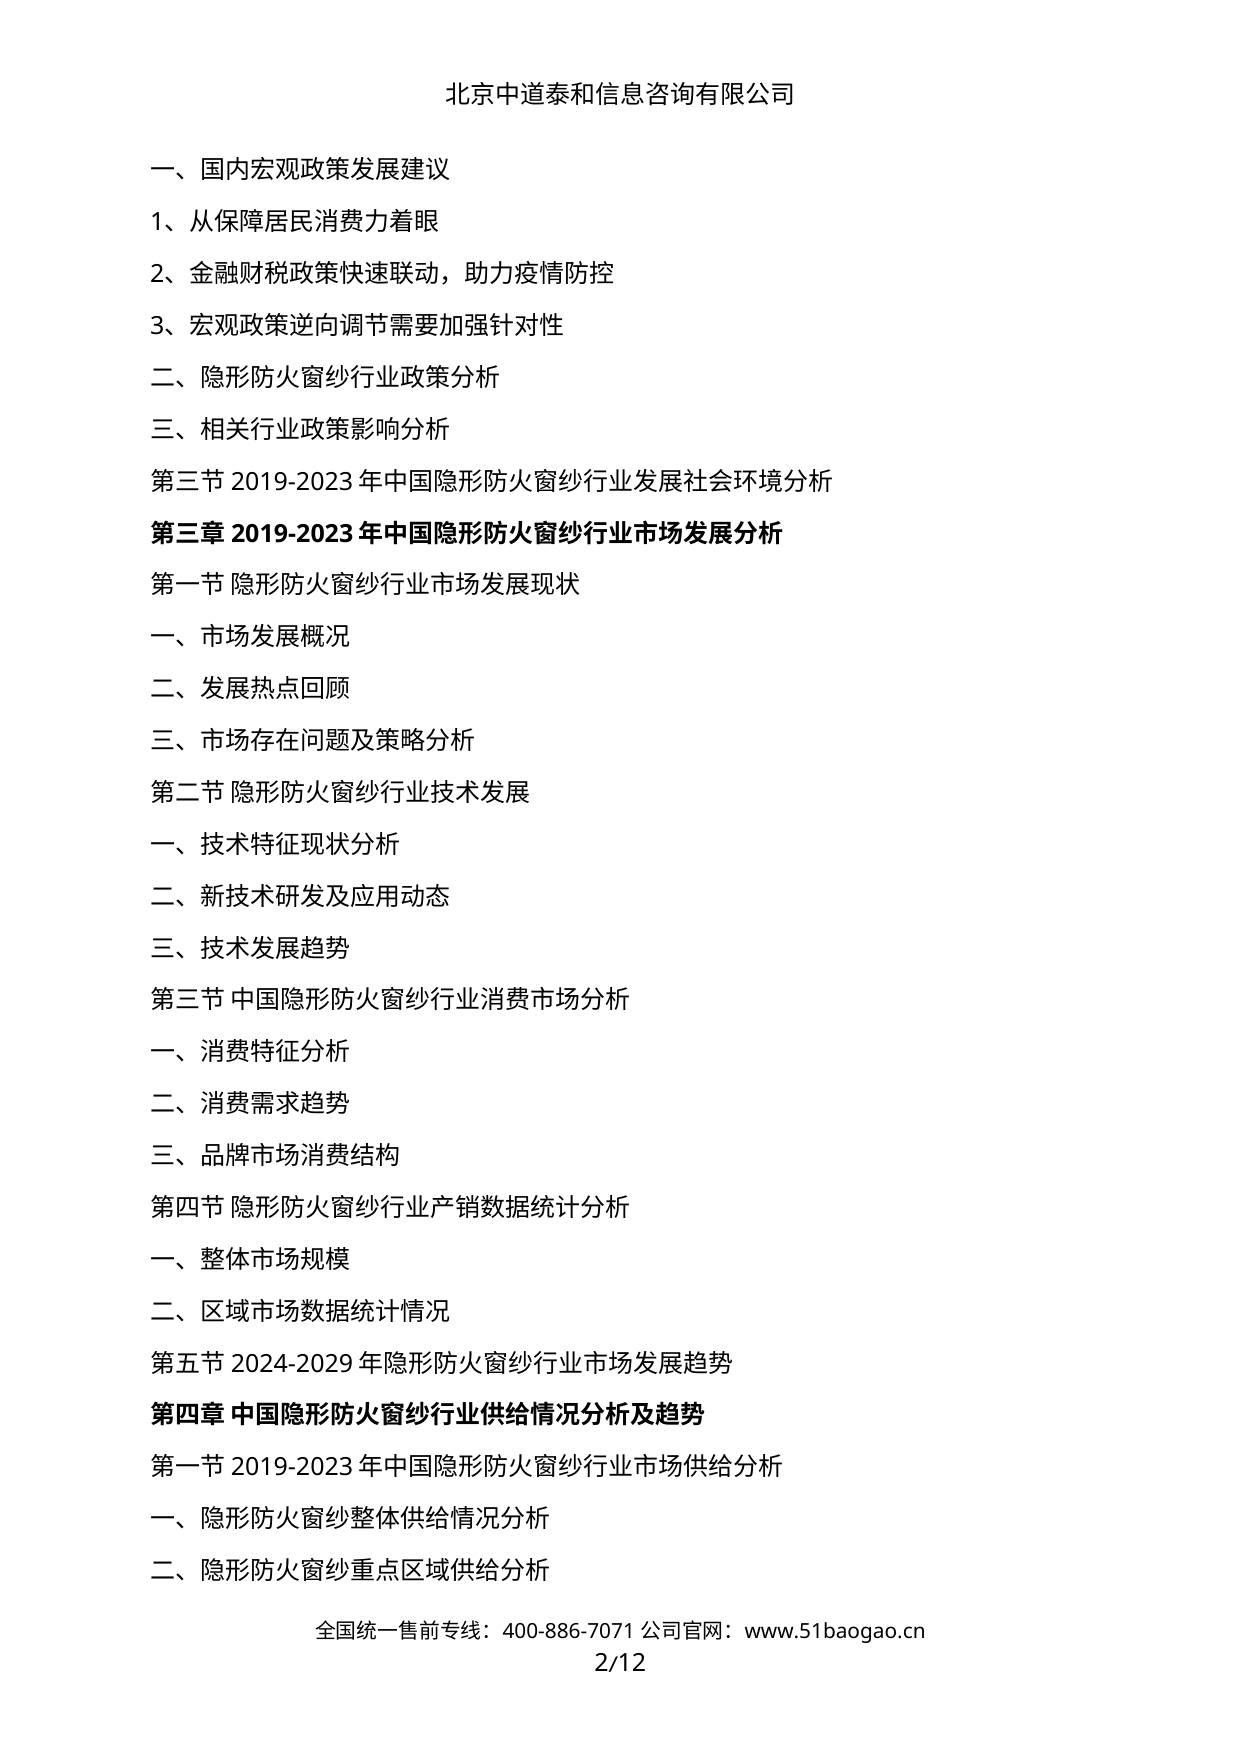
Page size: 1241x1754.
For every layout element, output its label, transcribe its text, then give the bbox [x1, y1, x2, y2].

text 第四节 隐形防火窗纱行业产销数据统计分析 [150, 1187, 1090, 1224]
text 第二节 隐形防火窗纱行业技术发展 [150, 772, 1090, 809]
text 2、金融财税政策快速联动，助力疫情防控 [150, 254, 1090, 290]
text 第一节 隐形防火窗纱行业市场发展现状 [150, 565, 1090, 601]
text 二、隐形防火窗纱重点区域供给分析 [150, 1551, 1090, 1587]
text 第五节 2024-2029年隐形防火窗纱行业市场发展趋势 [150, 1343, 1090, 1379]
text 一、消费特征分析 [150, 1032, 1090, 1068]
text 三、相关行业政策影响分析 [150, 409, 1090, 446]
text 二、发展热点回顾 [150, 669, 1090, 705]
text 一、隐形防火窗纱整体供给情况分析 [150, 1499, 1090, 1535]
text 1、从保障居民消费力着眼 [150, 202, 1090, 238]
text 第三节 中国隐形防火窗纱行业消费市场分析 [150, 980, 1090, 1016]
text 第三章 2019-2023年中国隐形防火窗纱行业市场发展分析 [150, 513, 1090, 549]
text 第一节 2019-2023年中国隐形防火窗纱行业市场供给分析 [150, 1447, 1090, 1483]
text 一、整体市场规模 [150, 1239, 1090, 1276]
text 三、品牌市场消费结构 [150, 1136, 1090, 1172]
text 二、新技术研发及应用动态 [150, 876, 1090, 912]
text 一、市场发展概况 [150, 617, 1090, 653]
text 第四章 中国隐形防火窗纱行业供给情况分析及趋势 [150, 1395, 1090, 1431]
text 一、技术特征现状分析 [150, 824, 1090, 861]
text 二、隐形防火窗纱行业政策分析 [150, 357, 1090, 394]
text 三、市场存在问题及策略分析 [150, 721, 1090, 757]
text 二、消费需求趋势 [150, 1084, 1090, 1120]
text 一、国内宏观政策发展建议 [150, 150, 1090, 186]
text 三、技术发展趋势 [150, 928, 1090, 964]
text 3、宏观政策逆向调节需要加强针对性 [150, 306, 1090, 342]
text 第三节 2019-2023年中国隐形防火窗纱行业发展社会环境分析 [150, 461, 1090, 497]
text 二、区域市场数据统计情况 [150, 1291, 1090, 1327]
